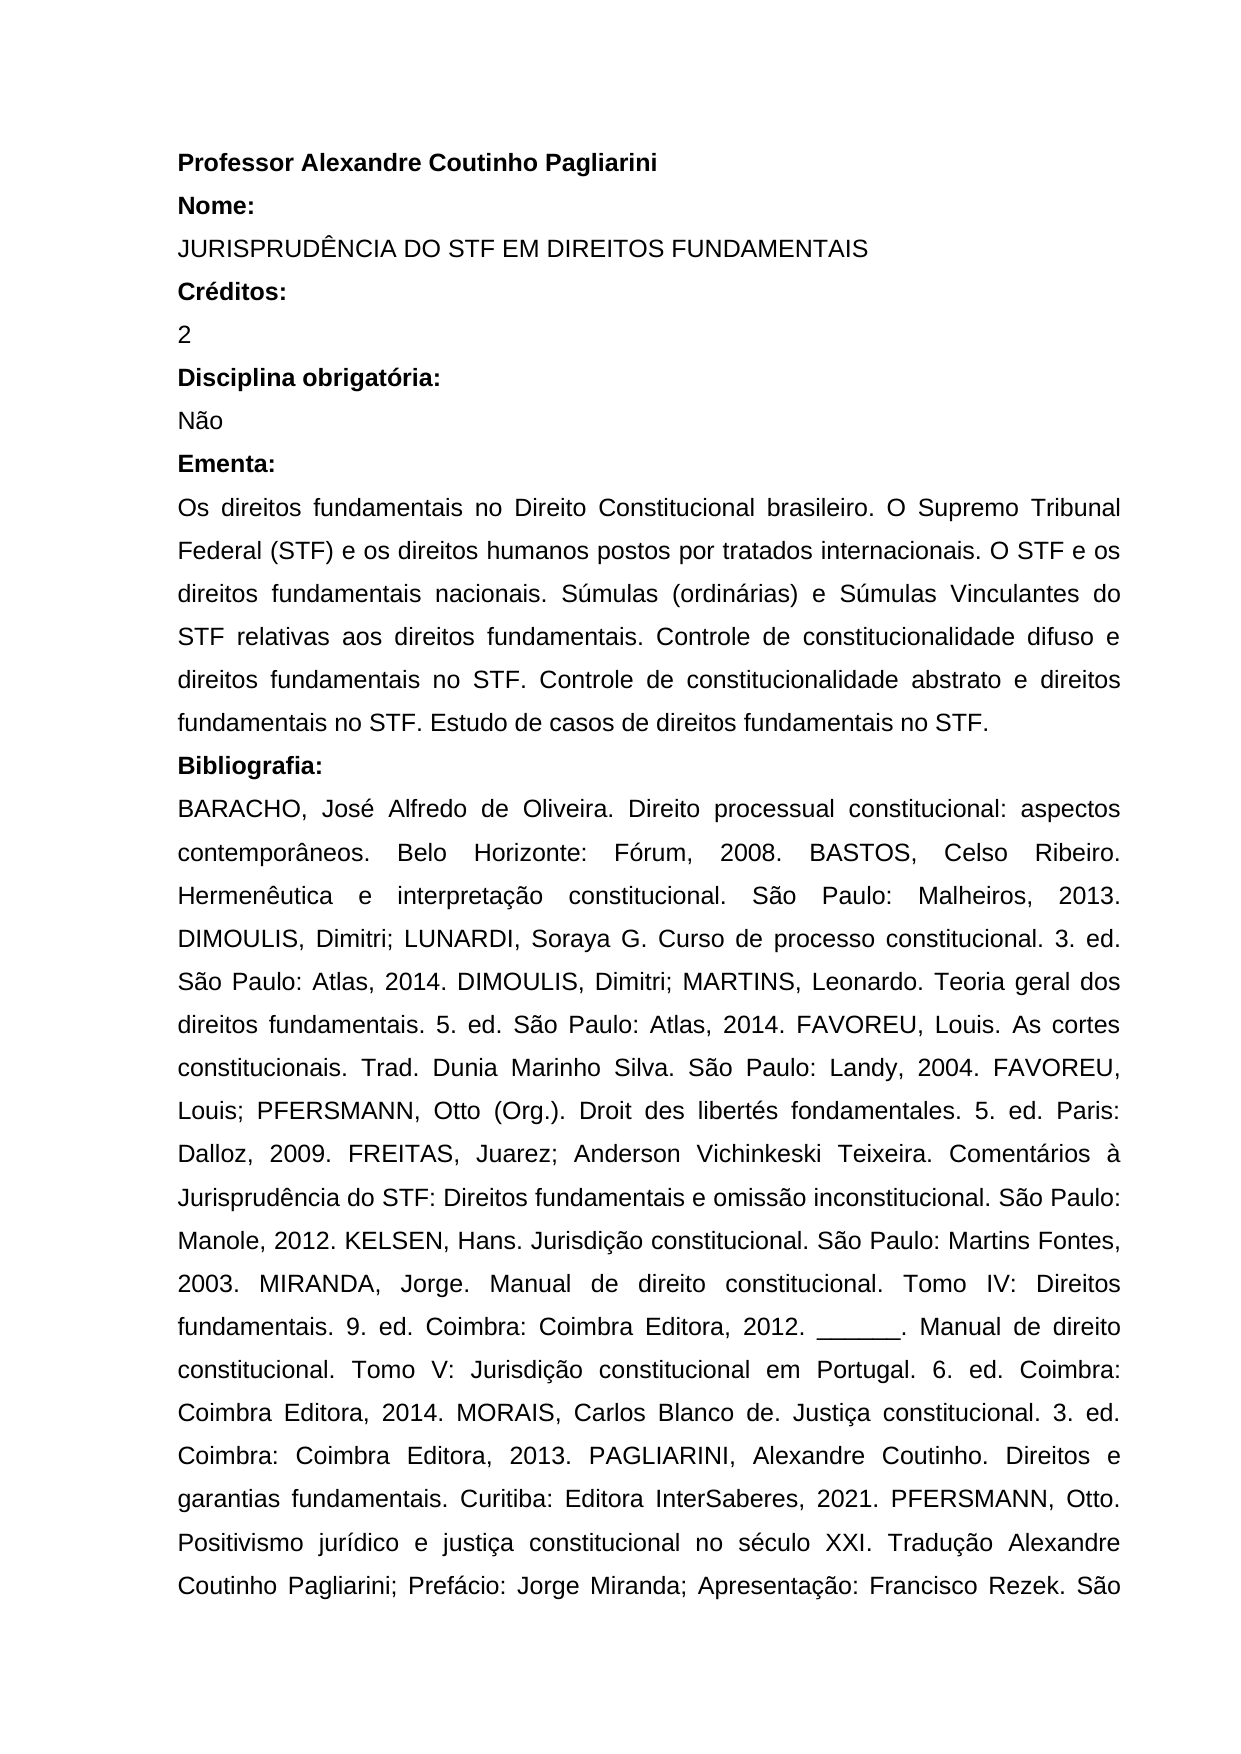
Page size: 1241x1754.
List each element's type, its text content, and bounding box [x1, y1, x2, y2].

text Disciplina obrigatória: [177, 363, 1122, 392]
text Não [177, 406, 1122, 435]
text 2 [177, 320, 1122, 349]
text Ementa: [177, 449, 1122, 478]
text Professor Alexandre Coutinho Pagliarini [177, 148, 1122, 176]
text Os direitos fundamentais no Direito Constitucional brasileiro. O Supremo Tribunal Federal (STF) e os direitos humanos postos por tratados internacionais. O STF e os direitos fundamentais nacionais. Súmulas (ordinárias) e Súmulas Vinculantes do STF relativas aos direitos fundamentais. Controle de constitucionalidade difuso e direitos fundamentais no STF. Controle de constitucionalidade abstrato e direitos fundamentais no STF. Estudo de casos de direitos fundamentais no STF. [177, 493, 1122, 737]
text Nome: [177, 191, 1122, 219]
text Bibliografia: [177, 751, 1122, 780]
text JURISPRUDÊNCIA DO STF EM DIREITOS FUNDAMENTAIS [177, 234, 1122, 263]
text Créditos: [177, 277, 1122, 306]
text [177, 794, 1122, 1599]
